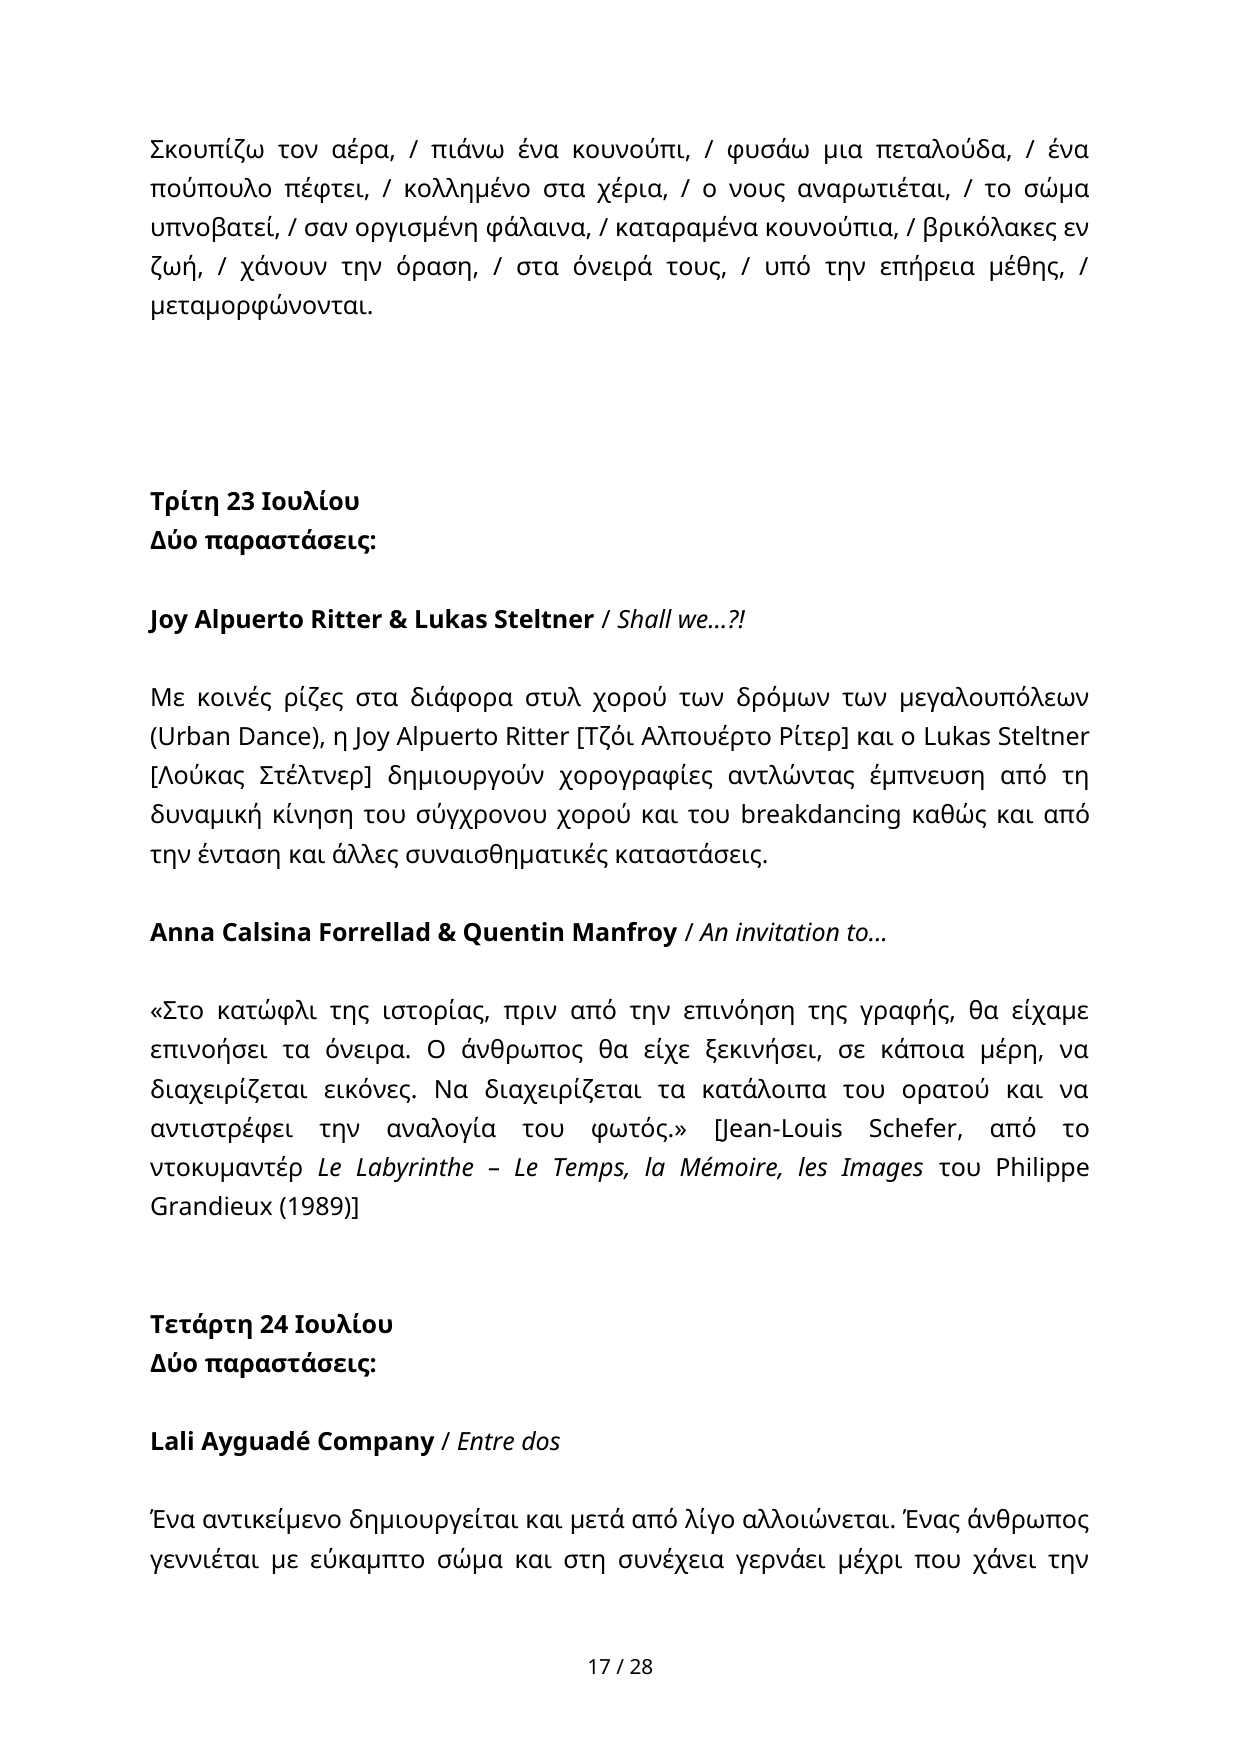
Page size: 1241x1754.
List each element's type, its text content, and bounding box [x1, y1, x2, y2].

text Lali Ayguadé Company / Entre dos [150, 1424, 1090, 1458]
text Anna Calsina Forrellad & Quentin Manfroy / An invitation to... [150, 914, 1090, 949]
text Joy Alpuerto Ritter & Lukas Steltner / Shall we…?! [150, 601, 1090, 635]
text Με κοινές ρίζες στα διάφορα στυλ χορού των δρόμων των μεγαλουπόλεων (Urban Dance), η Joy Alpuerto Ritter [Τζόι Αλπουέρτο Ρίτερ] και ο Lukas Steltner [Λούκας Στέλτνερ] δημιουργούν χορογραφίες αντλώντας έμπνευση από τη δυναμική κίνηση του σύγχρονου χορού και του breakdancing καθώς και από την ένταση και άλλες συναισθηματικές καταστάσεις. [150, 679, 1090, 870]
text Τρίτη 23 Ιουλίου [150, 484, 1090, 518]
text Δύο παραστάσεις: [150, 523, 1090, 557]
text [150, 1502, 1090, 1575]
text Δύο παραστάσεις: [150, 1345, 1090, 1379]
text Σκουπίζω τον αέρα, / πιάνω ένα κουνούπι, / φυσάω μια πεταλούδα, / ένα πούπουλο πέφτει, / κολλημένο στα χέρια, / ο νους αναρωτιέται, / το σώμα υπνοβατεί, / σαν οργισμένη φάλαινα, / καταραμένα κουνούπια, / βρικόλακες εν ζωή, / χάνουν την όραση, / στα όνειρά τους, / υπό την επήρεια μέθης, / μεταμορφώνονται. [150, 131, 1090, 322]
text Τετάρτη 24 Ιουλίου [150, 1306, 1090, 1340]
text «Στο κατώφλι της ιστορίας, πριν από την επινόηση της γραφής, θα είχαμε επινοήσει τα όνειρα. Ο άνθρωπος θα είχε ξεκινήσει, σε κάποια μέρη, να διαχειρίζεται εικόνες. Να διαχειρίζεται τα κατάλοιπα του ορατού και να αντιστρέφει την αναλογία του φωτός.» [Jean-Louis Schefer, από το ντοκυμαντέρ Le Labyrinthe – Le Temps, la Mémoire, les Images του Philippe Grandieux (1989)] [150, 993, 1090, 1223]
